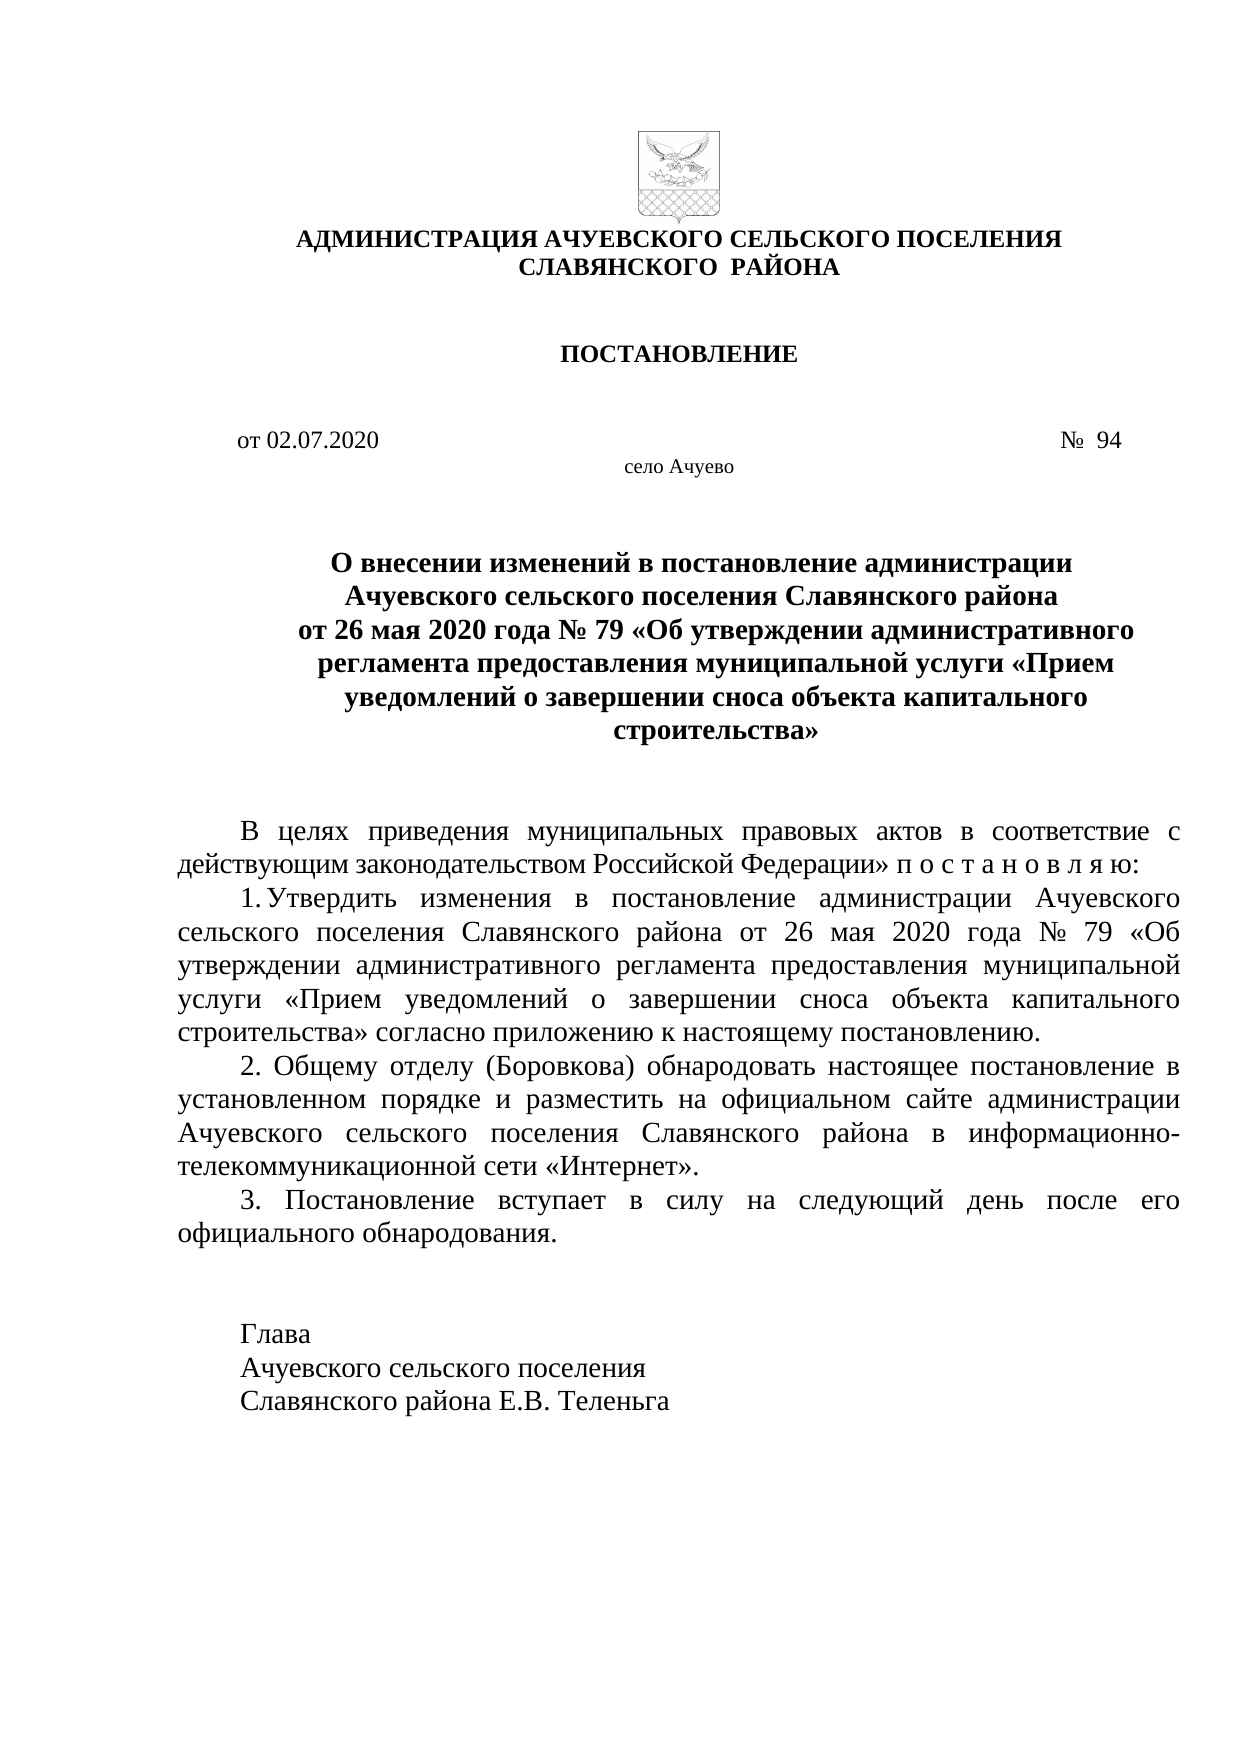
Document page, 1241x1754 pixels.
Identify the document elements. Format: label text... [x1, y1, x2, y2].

text В целях приведения муниципальных правовых актов в соответствие с действующим законодательством Российской Федерации» п о с т а н о в л я ю: [177, 813, 1181, 880]
list Утвердить изменения в постановление администрации Ачуевского сельского поселения Славянского района от 26 мая 2020 года № 79 «Об утверждении административного регламента предоставления муниципальной услуги «Прием уведомлений о завершении сноса объекта капитального строительства» согласно приложению к настоящему постановлению. [177, 880, 1181, 1048]
text Славянского района Е.В. Теленьга [177, 1383, 1181, 1417]
picture [638, 131, 720, 224]
text Ачуевского сельского поселения Славянского района [251, 578, 1152, 612]
text О внесении изменений в постановление администрации [251, 545, 1152, 578]
text 3. Постановление вступает в силу на следующий день после его официального обнародования. [177, 1182, 1181, 1249]
text 2. Общему отделу (Боровкова) обнародовать настоящее постановление в установленном порядке и разместить на официальном сайте администрации Ачуевского сельского поселения Славянского района в информационно-телекоммуникационной сети «Интернет». [177, 1048, 1181, 1182]
text СЛАВЯНСКОГО РАЙОНА [177, 252, 1181, 281]
text Глава [177, 1316, 1181, 1350]
text ПОСТАНОВЛЕНИЕ [177, 339, 1181, 367]
text от 26 мая 2020 года № 79 «Об утверждении административного регламента предоставления муниципальной услуги «Прием уведомлений о завершении сноса объекта капитального строительства» [251, 612, 1181, 746]
text АДМИНИСТРАЦИЯ АЧУЕВСКОГО СЕЛЬСКОГО ПОСЕЛЕНИЯ [177, 224, 1181, 252]
text село Ачуево [177, 454, 1181, 478]
text Ачуевского сельского поселения [177, 1350, 1181, 1383]
text от 02.07.2020 № 94 [177, 425, 1181, 454]
